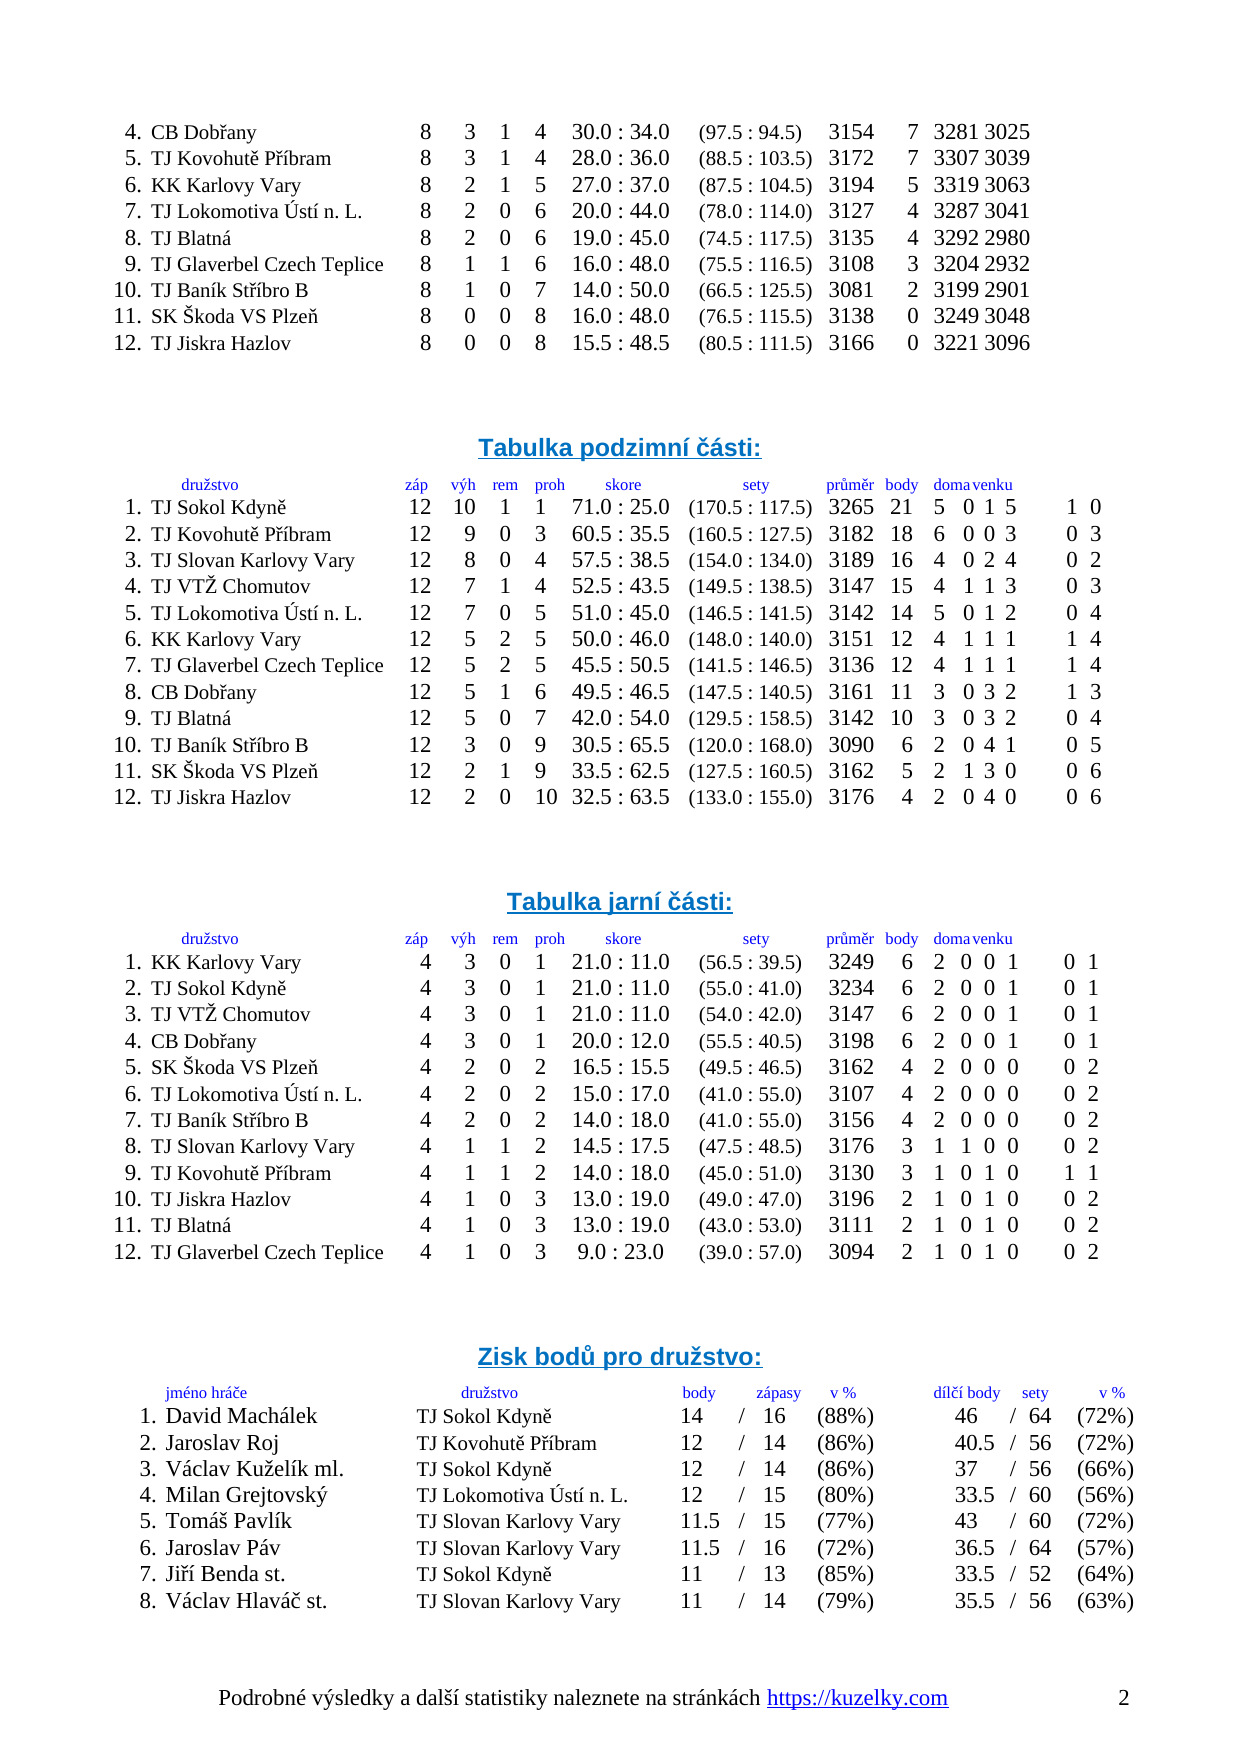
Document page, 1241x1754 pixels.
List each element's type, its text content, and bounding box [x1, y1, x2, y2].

text 4. TJ VTŽ Chomutov 12 7 1 4 52.5 : 43.5 (149.5 : 138.5) 3147 15 4 1 1 3 0 3 [106, 572, 1134, 599]
text družstvo záp výh rem proh skore sety průměr body doma venku [106, 929, 1134, 948]
text 6. KK Karlovy Vary 8 2 1 5 27.0 : 37.0 (87.5 : 104.5) 3194 5 3319 3063 [106, 171, 1134, 197]
text 1. KK Karlovy Vary 4 3 0 1 21.0 : 11.0 (56.5 : 39.5) 3249 6 2 0 0 1 0 1 [106, 948, 1134, 974]
text 7. TJ Glaverbel Czech Teplice 12 5 2 5 45.5 : 50.5 (141.5 : 146.5) 3136 12 4 1 1 1 1 4 [106, 652, 1134, 678]
text družstvo záp výh rem proh skore sety průměr body doma venku [106, 474, 1134, 493]
text 1. TJ Sokol Kdyně 12 10 1 1 71.0 : 25.0 (170.5 : 117.5) 3265 21 5 0 1 5 1 0 [106, 493, 1134, 520]
text 5. TJ Lokomotiva Ústí n. L. 12 7 0 5 51.0 : 45.0 (146.5 : 141.5) 3142 14 5 0 1 2 0 4 [106, 599, 1134, 625]
text 6. TJ Lokomotiva Ústí n. L. 4 2 0 2 15.0 : 17.0 (41.0 : 55.0) 3107 4 2 0 0 0 0 2 [106, 1079, 1134, 1106]
text 9. TJ Blatná 12 5 0 7 42.0 : 54.0 (129.5 : 158.5) 3142 10 3 0 3 2 0 4 [106, 704, 1134, 731]
text 11. SK Škoda VS Plzeň 8 0 0 8 16.0 : 48.0 (76.5 : 115.5) 3138 0 3249 3048 [106, 303, 1134, 329]
text 2. TJ Sokol Kdyně 4 3 0 1 21.0 : 11.0 (55.0 : 41.0) 3234 6 2 0 0 1 0 1 [106, 974, 1134, 1001]
text 8. TJ Blatná 8 2 0 6 19.0 : 45.0 (74.5 : 117.5) 3135 4 3292 2980 [106, 223, 1134, 250]
text 9. TJ Glaverbel Czech Teplice 8 1 1 6 16.0 : 48.0 (75.5 : 116.5) 3108 3 3204 2932 [106, 250, 1134, 276]
text 12. TJ Jiskra Hazlov 12 2 0 10 32.5 : 63.5 (133.0 : 155.0) 3176 4 2 0 4 0 0 6 [106, 783, 1134, 810]
text 6. Jaroslav Páv TJ Slovan Karlovy Vary 11.5 / 16 (72%) 36.5 / 64 (57%) [106, 1534, 1134, 1560]
text jméno hráče družstvo body zápasy v % dílčí body sety v % [106, 1383, 1134, 1402]
text 7. TJ Baník Stříbro B 4 2 0 2 14.0 : 18.0 (41.0 : 55.0) 3156 4 2 0 0 0 0 2 [106, 1106, 1134, 1132]
text 12. TJ Jiskra Hazlov 8 0 0 8 15.5 : 48.5 (80.5 : 111.5) 3166 0 3221 3096 [106, 329, 1134, 355]
text 3. TJ VTŽ Chomutov 4 3 0 1 21.0 : 11.0 (54.0 : 42.0) 3147 6 2 0 0 1 0 1 [106, 1001, 1134, 1027]
text Tabulka podzimní části: [94, 433, 1145, 462]
text 8. CB Dobřany 12 5 1 6 49.5 : 46.5 (147.5 : 140.5) 3161 11 3 0 3 2 1 3 [106, 678, 1134, 704]
text Tabulka jarní části: [94, 887, 1145, 916]
text 11. TJ Blatná 4 1 0 3 13.0 : 19.0 (43.0 : 53.0) 3111 2 1 0 1 0 0 2 [106, 1211, 1134, 1238]
text 5. SK Škoda VS Plzeň 4 2 0 2 16.5 : 15.5 (49.5 : 46.5) 3162 4 2 0 0 0 0 2 [106, 1053, 1134, 1079]
text 9. TJ Kovohutě Příbram 4 1 1 2 14.0 : 18.0 (45.0 : 51.0) 3130 3 1 0 1 0 1 1 [106, 1159, 1134, 1185]
text 5. Tomáš Pavlík TJ Slovan Karlovy Vary 11.5 / 15 (77%) 43 / 60 (72%) [106, 1508, 1134, 1534]
text 3. Václav Kuželík ml. TJ Sokol Kdyně 12 / 14 (86%) 37 / 56 (66%) [106, 1455, 1134, 1481]
text 4. CB Dobřany 4 3 0 1 20.0 : 12.0 (55.5 : 40.5) 3198 6 2 0 0 1 0 1 [106, 1027, 1134, 1053]
text 10. TJ Jiskra Hazlov 4 1 0 3 13.0 : 19.0 (49.0 : 47.0) 3196 2 1 0 1 0 0 2 [106, 1185, 1134, 1211]
text 1. David Machálek TJ Sokol Kdyně 14 / 16 (88%) 46 / 64 (72%) [106, 1402, 1134, 1428]
text 7. TJ Lokomotiva Ústí n. L. 8 2 0 6 20.0 : 44.0 (78.0 : 114.0) 3127 4 3287 3041 [106, 197, 1134, 223]
text 10. TJ Baník Stříbro B 8 1 0 7 14.0 : 50.0 (66.5 : 125.5) 3081 2 3199 2901 [106, 276, 1134, 303]
text 4. Milan Grejtovský TJ Lokomotiva Ústí n. L. 12 / 15 (80%) 33.5 / 60 (56%) [106, 1481, 1134, 1508]
text 3. TJ Slovan Karlovy Vary 12 8 0 4 57.5 : 38.5 (154.0 : 134.0) 3189 16 4 0 2 4 0 2 [106, 546, 1134, 572]
text 11. SK Škoda VS Plzeň 12 2 1 9 33.5 : 62.5 (127.5 : 160.5) 3162 5 2 1 3 0 0 6 [106, 757, 1134, 783]
text 12. TJ Glaverbel Czech Teplice 4 1 0 3 9.0 : 23.0 (39.0 : 57.0) 3094 2 1 0 1 0 0 2 [106, 1238, 1134, 1264]
text 4. CB Dobřany 8 3 1 4 30.0 : 34.0 (97.5 : 94.5) 3154 7 3281 3025 [106, 118, 1134, 144]
text 6. KK Karlovy Vary 12 5 2 5 50.0 : 46.0 (148.0 : 140.0) 3151 12 4 1 1 1 1 4 [106, 625, 1134, 652]
text 5. TJ Kovohutě Příbram 8 3 1 4 28.0 : 36.0 (88.5 : 103.5) 3172 7 3307 3039 [106, 144, 1134, 171]
text 10. TJ Baník Stříbro B 12 3 0 9 30.5 : 65.5 (120.0 : 168.0) 3090 6 2 0 4 1 0 5 [106, 731, 1134, 757]
text Zisk bodů pro družstvo: [94, 1342, 1145, 1371]
text 8. Václav Hlaváč st. TJ Slovan Karlovy Vary 11 / 14 (79%) 35.5 / 56 (63%) [106, 1587, 1134, 1613]
text 7. Jiří Benda st. TJ Sokol Kdyně 11 / 13 (85%) 33.5 / 52 (64%) [106, 1560, 1134, 1587]
text 8. TJ Slovan Karlovy Vary 4 1 1 2 14.5 : 17.5 (47.5 : 48.5) 3176 3 1 1 0 0 0 2 [106, 1132, 1134, 1159]
text 2. Jaroslav Roj TJ Kovohutě Příbram 12 / 14 (86%) 40.5 / 56 (72%) [106, 1428, 1134, 1455]
text 2. TJ Kovohutě Příbram 12 9 0 3 60.5 : 35.5 (160.5 : 127.5) 3182 18 6 0 0 3 0 3 [106, 520, 1134, 546]
